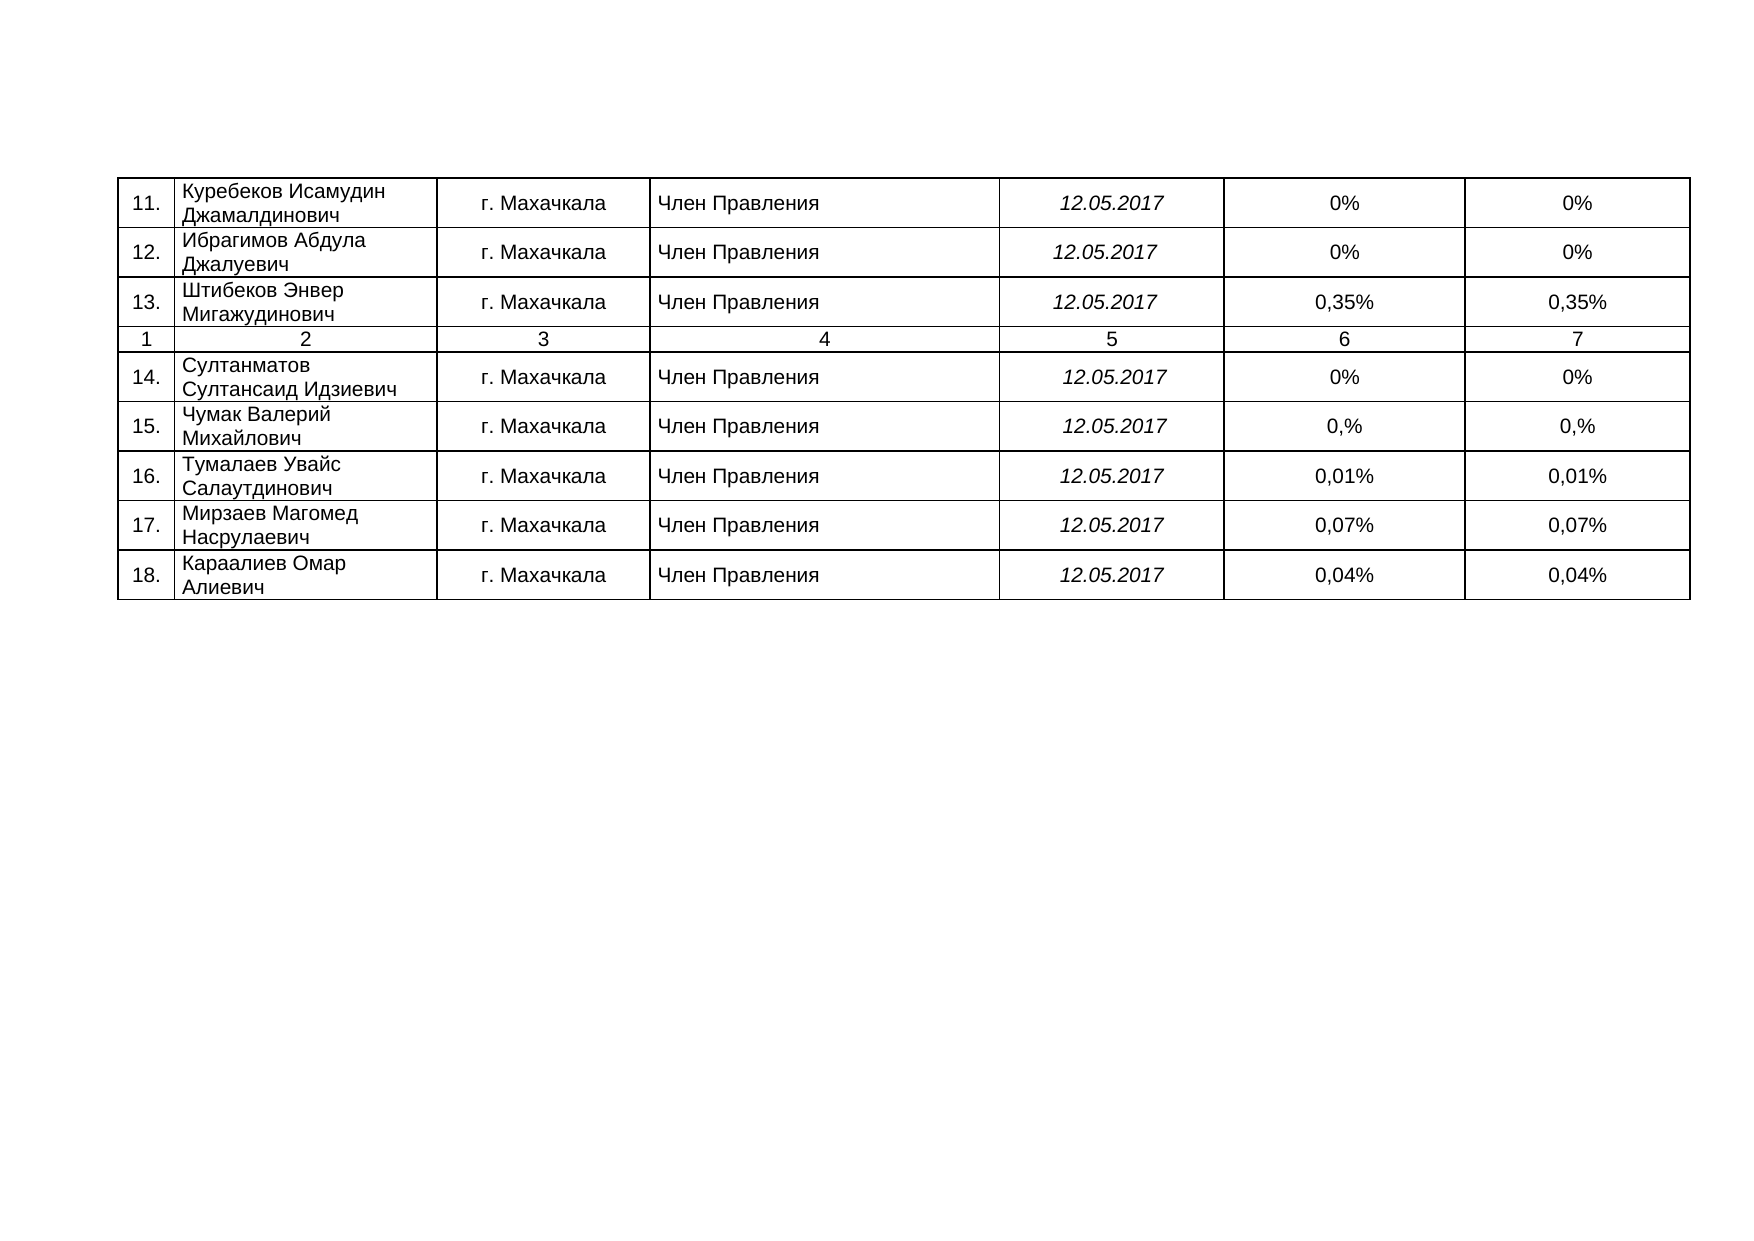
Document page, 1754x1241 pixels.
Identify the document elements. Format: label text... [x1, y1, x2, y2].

table_cell 7 [1466, 327, 1689, 351]
table_cell Член Правления [651, 501, 999, 549]
table_cell Чумак Валерий Михайлович [175, 402, 436, 450]
table_cell 2 [175, 327, 436, 351]
table_cell 0,35% [1225, 278, 1464, 326]
table_cell 5 [1000, 327, 1223, 351]
table_cell 15. [119, 402, 174, 450]
table_cell Тумалаев Увайс Салаутдинович [175, 452, 436, 499]
table_cell 0% [1225, 179, 1464, 227]
table_cell 0% [1466, 353, 1689, 401]
table_cell 16. [119, 452, 174, 499]
table_cell 0% [1225, 228, 1464, 276]
table_cell 0,% [1466, 402, 1689, 450]
table_cell 14. [119, 353, 174, 401]
table_cell 13. [119, 278, 174, 326]
table_cell Штибеков Энвер Мигажудинович [175, 278, 436, 326]
table_cell г. Махачкала [438, 228, 649, 276]
table_cell Член Правления [651, 402, 999, 450]
table_cell 0% [1466, 179, 1689, 227]
table_cell 0,04% [1466, 551, 1689, 598]
table_cell 0,% [1225, 402, 1464, 450]
table_cell 0,35% [1466, 278, 1689, 326]
table_cell Член Правления [651, 278, 999, 326]
table_cell г. Махачкала [438, 452, 649, 499]
table_cell 18. [119, 551, 174, 598]
table_cell Мирзаев Магомед Насрулаевич [175, 501, 436, 549]
table_cell 3 [438, 327, 649, 351]
table_cell 0,01% [1225, 452, 1464, 499]
table_cell 11. [119, 179, 174, 227]
table_cell 12.05.2017 [1000, 179, 1223, 227]
table_cell 17. [119, 501, 174, 549]
table_cell г. Махачкала [438, 179, 649, 227]
table_cell 0,07% [1466, 501, 1689, 549]
table_cell г. Махачкала [438, 501, 649, 549]
table_cell 12.05.2017 [1000, 452, 1223, 499]
table_cell 0% [1225, 353, 1464, 401]
table_cell 0% [1466, 228, 1689, 276]
table_cell 12.05.2017 [1000, 551, 1223, 598]
table_cell 0,01% [1466, 452, 1689, 499]
table_cell Караалиев Омар Алиевич [175, 551, 436, 598]
table_cell Ибрагимов Абдула Джалуевич [175, 228, 436, 276]
table_cell 12.05.2017 [1000, 402, 1223, 450]
table_cell Султанматов Султансаид Идзиевич [175, 353, 436, 401]
table_cell 12.05.2017 [1000, 278, 1223, 326]
table_cell Член Правления [651, 551, 999, 598]
table_cell Член Правления [651, 452, 999, 499]
table_cell Куребеков Исамудин Джамалдинович [175, 179, 436, 227]
table_cell г. Махачкала [438, 353, 649, 401]
table_cell 0,04% [1225, 551, 1464, 598]
table_cell г. Махачкала [438, 402, 649, 450]
table_cell 1 [119, 327, 174, 351]
table_cell Член Правления [651, 228, 999, 276]
table_cell 12.05.2017 [1000, 353, 1223, 401]
table_cell Член Правления [651, 353, 999, 401]
table_cell Член Правления [651, 179, 999, 227]
table_cell 4 [651, 327, 999, 351]
table_cell 6 [1225, 327, 1464, 351]
table_cell 12.05.2017 [1000, 501, 1223, 549]
table_cell г. Махачкала [438, 278, 649, 326]
table_cell 0,07% [1225, 501, 1464, 549]
table_cell 12.05.2017 [1000, 228, 1223, 276]
table_cell г. Махачкала [438, 551, 649, 598]
table_cell 12. [119, 228, 174, 276]
